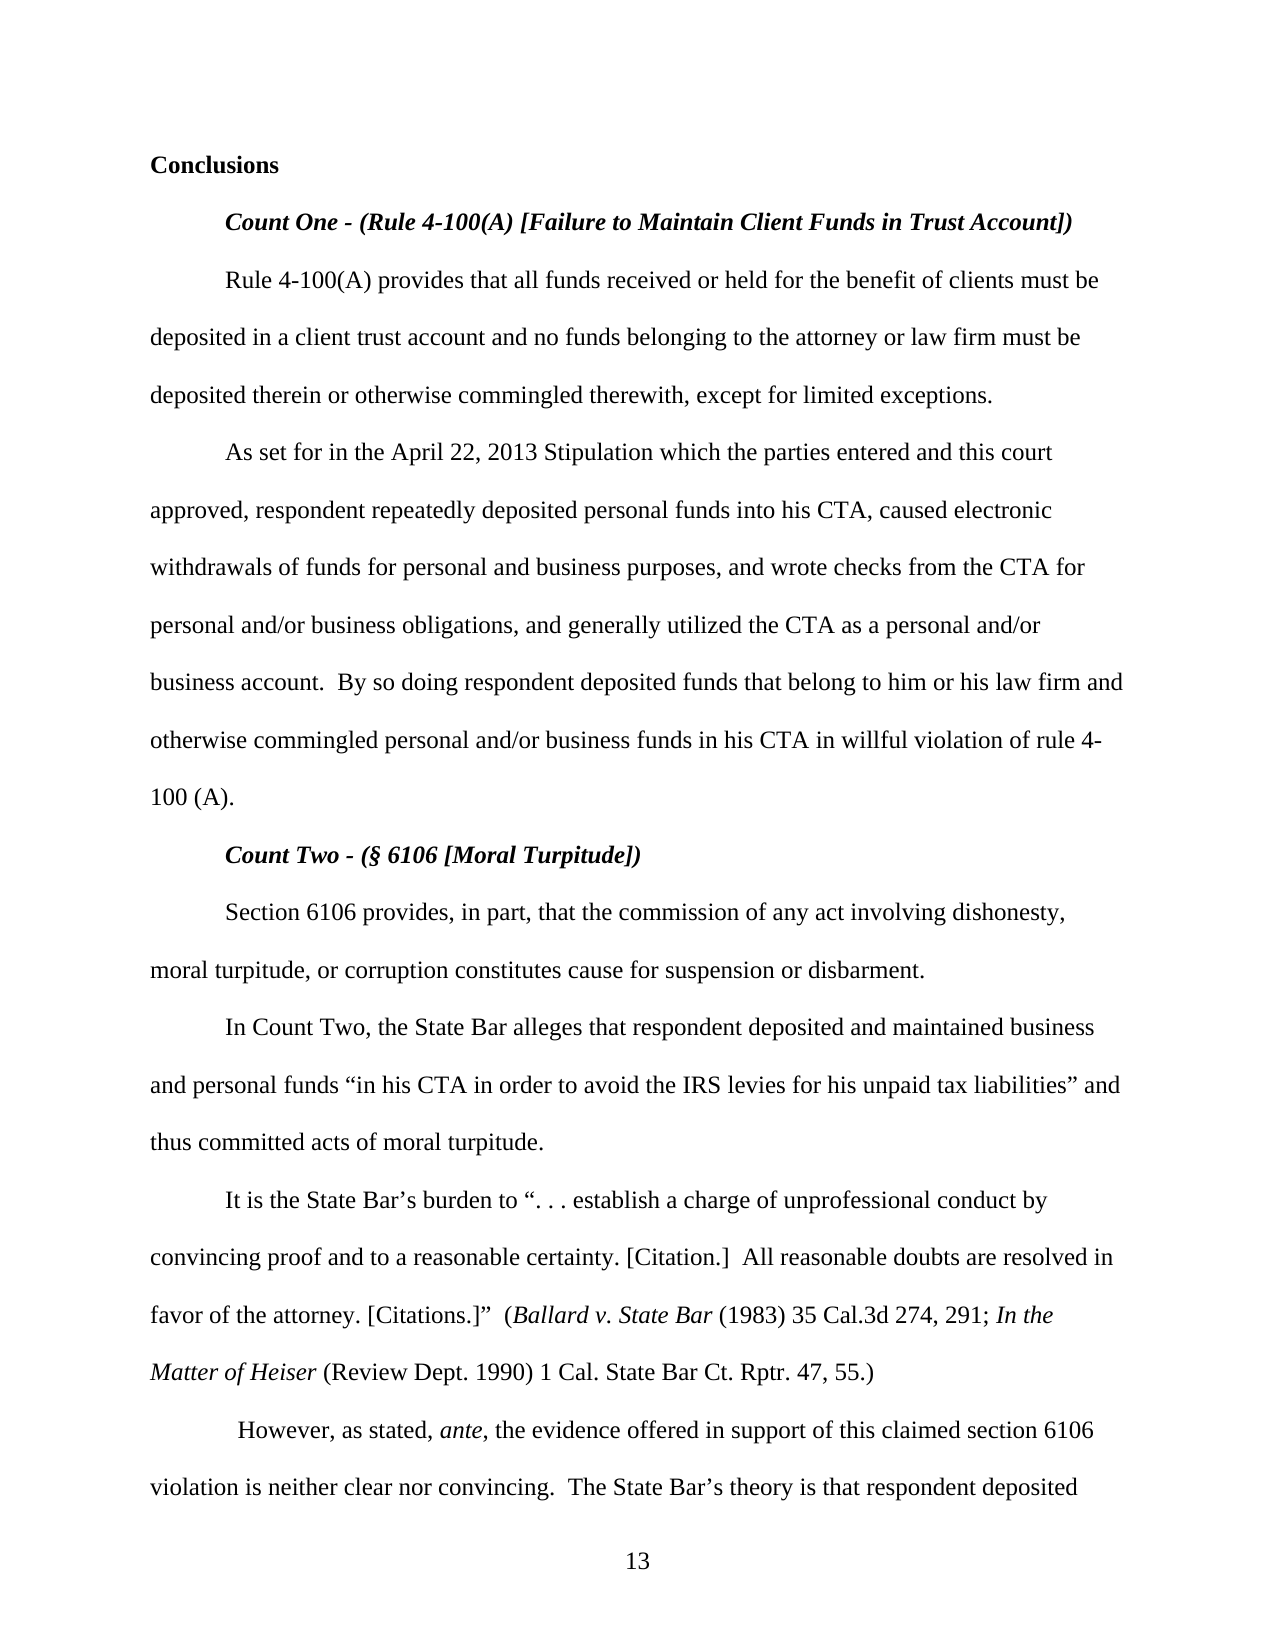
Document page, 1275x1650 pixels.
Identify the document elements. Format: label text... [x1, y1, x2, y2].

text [150, 1415, 1125, 1501]
text Count One - (Rule 4-100(A) [Failure to Maintain Client Funds in Trust Account]) [225, 207, 1125, 236]
text Conclusions [150, 150, 1125, 179]
text In Count Two, the State Bar alleges that respondent deposited and maintained business and personal funds “in his CTA in order to avoid the IRS levies for his unpaid tax liabilities” and thus committed acts of moral turpitude. [150, 1012, 1125, 1156]
text Section 6106 provides, in part, that the commission of any act involving dishonesty, moral turpitude, or corruption constitutes cause for suspension or disbarment. [150, 897, 1125, 984]
text As set for in the April 22, 2013 Stipulation which the parties entered and this court approved, respondent repeatedly deposited personal funds into his CTA, caused electronic withdrawals of funds for personal and business purposes, and wrote checks from the CTA for personal and/or business obligations, and generally utilized the CTA as a personal and/or business account. By so doing respondent deposited funds that belong to him or his law firm and otherwise commingled personal and/or business funds in his CTA in willful violation of rule 4-100 (A). [150, 437, 1125, 811]
text It is the State Bar’s burden to “. . . establish a charge of unprofessional conduct by convincing proof and to a reasonable certainty. [Citation.] All reasonable doubts are resolved in favor of the attorney. [Citations.]” (Ballard v. State Bar (1983) 35 Cal.3d 274, 291; In the Matter of Heiser (Review Dept. 1990) 1 Cal. State Bar Ct. Rptr. 47, 55.) [150, 1185, 1125, 1386]
text Rule 4-100(A) provides that all funds received or held for the benefit of clients must be deposited in a client trust account and no funds belonging to the attorney or law firm must be deposited therein or otherwise commingled therewith, except for limited exceptions. [150, 265, 1125, 409]
text Count Two - (§ 6106 [Moral Turpitude]) [225, 840, 1125, 869]
